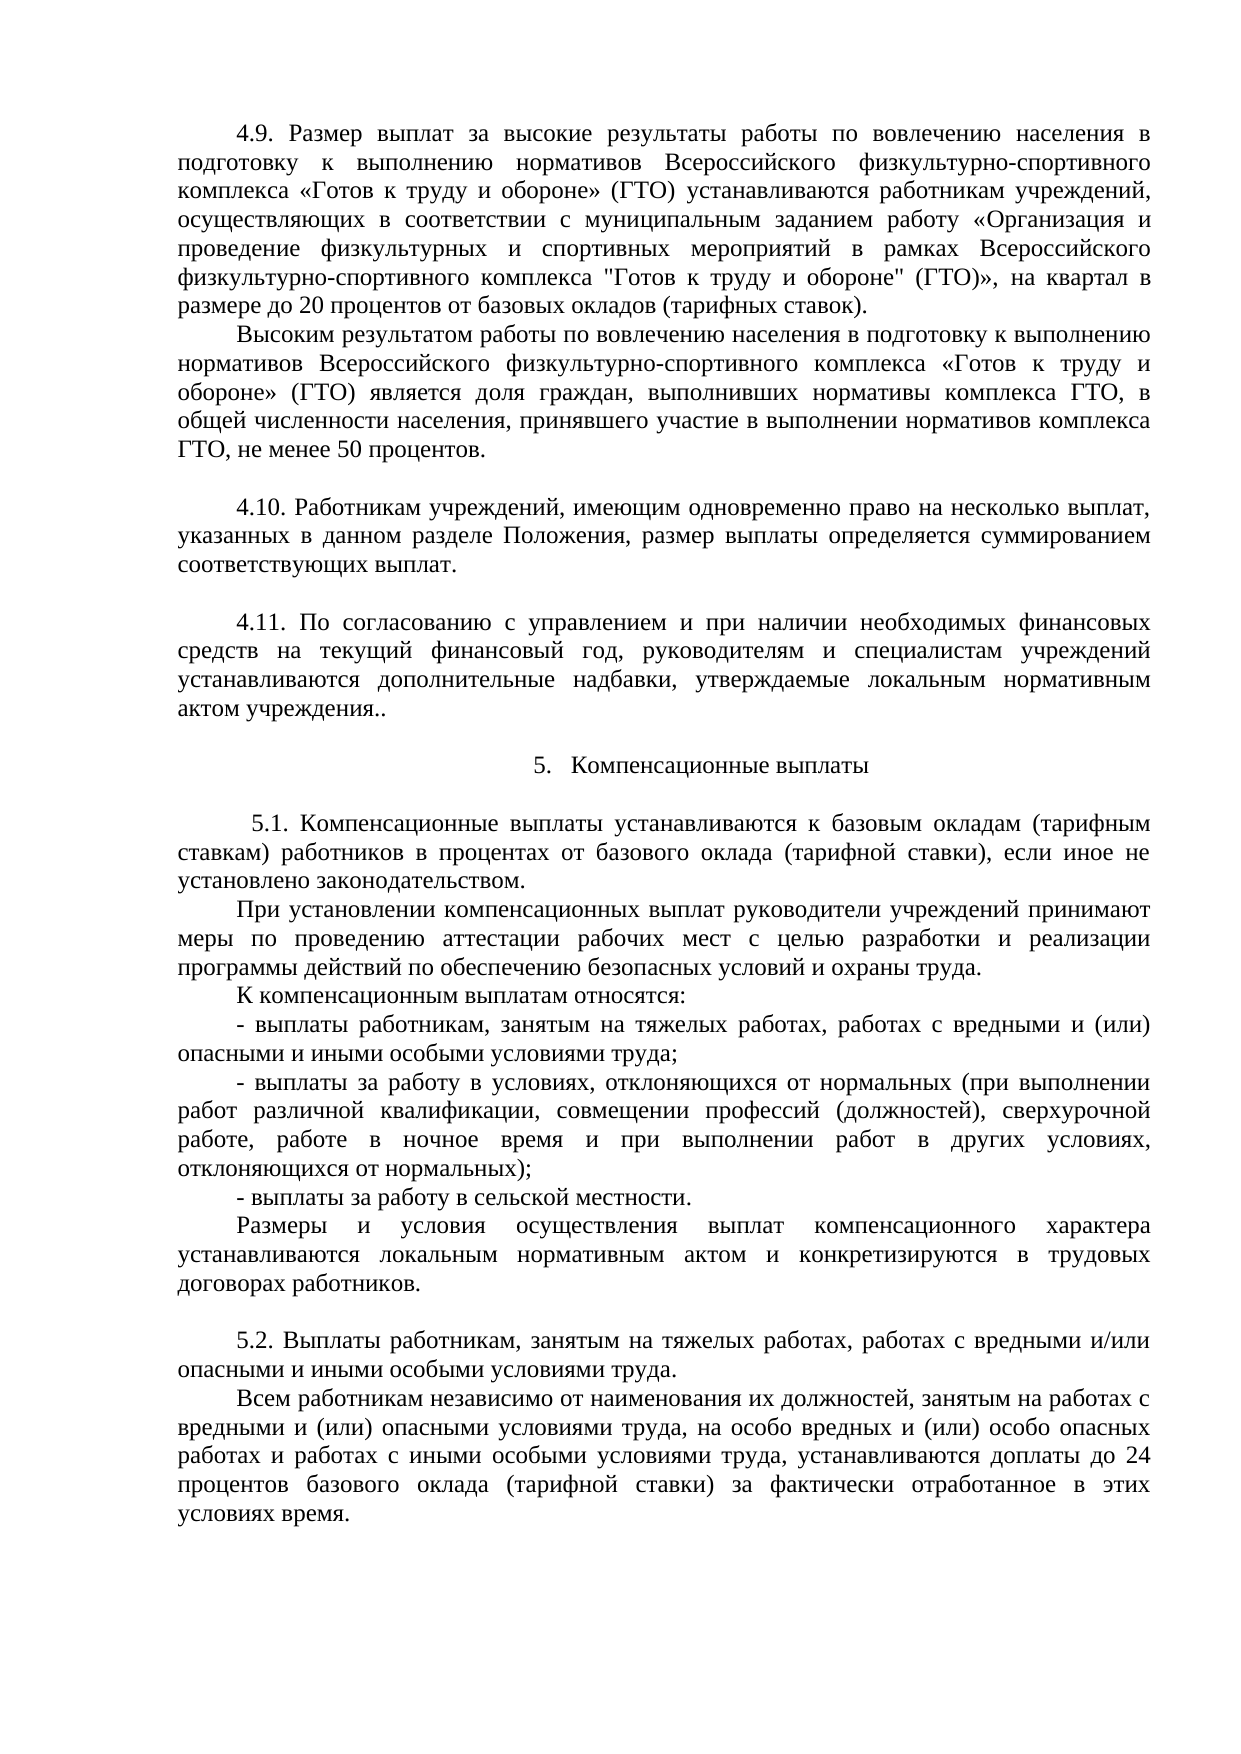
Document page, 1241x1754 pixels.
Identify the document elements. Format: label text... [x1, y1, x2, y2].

text 4.9. Размер выплат за высокие результаты работы по вовлечению населения в подготовку к выполнению нормативов Всероссийского физкультурно-спортивного комплекса «Готов к труду и обороне» (ГТО) устанавливаются работникам учреждений, осуществляющих в соответствии с муниципальным заданием работу «Организация и проведение физкультурных и спортивных мероприятий в рамках Всероссийского физкультурно-спортивного комплекса "Готов к труду и обороне" (ГТО)», на квартал в размере до 20 процентов от базовых окладов (тарифных ставок). [177, 262, 1152, 319]
text 4.10. Работникам учреждений, имеющим одновременно право на несколько выплат, указанных в данном разделе Положения, размер выплаты определяется суммированием соответствующих выплат. [177, 492, 1152, 578]
text 4.9. Размер выплат за высокие результаты работы по вовлечению населения в подготовку к выполнению нормативов Всероссийского физкультурно-спортивного комплекса «Готов к труду и обороне» (ГТО) устанавливаются работникам учреждений, осуществляющих в соответствии с муниципальным заданием работу «Организация и проведение физкультурных и спортивных мероприятий в рамках Всероссийского физкультурно-спортивного комплекса "Готов к труду и обороне" (ГТО)», на квартал в размере до 20 процентов от базовых окладов (тарифных ставок). [177, 118, 1152, 233]
text - выплаты за работу в условиях, отклоняющихся от нормальных (при выполнении работ различной квалификации, совмещении профессий (должностей), сверхурочной работе, работе в ночное время и при выполнении работ в других условиях, отклоняющихся от нормальных); [177, 1067, 1152, 1182]
text При установлении компенсационных выплат руководители учреждений принимают меры по проведению аттестации рабочих мест с целью разработки и реализации программы действий по обеспечению безопасных условий и охраны труда. [177, 894, 1152, 981]
text - выплаты за работу в сельской местности. [177, 1182, 1152, 1211]
text К компенсационным выплатам относятся: [177, 981, 1152, 1009]
text Всем работникам независимо от наименования их должностей, занятым на работах с вредными и (или) опасными условиями труда, на особо вредных и (или) особо опасных работах и работах с иными особыми условиями труда, устанавливаются доплаты до 24 процентов базового оклада (тарифной ставки) за фактически отработанное в этих условиях время. [177, 1383, 1152, 1527]
text Высоким результатом работы по вовлечению населения в подготовку к выполнению нормативов Всероссийского физкультурно-спортивного комплекса «Готов к труду и обороне» (ГТО) является доля граждан, выполнивших нормативы комплекса ГТО, в общей численности населения, принявшего участие в выполнении нормативов комплекса ГТО, не менее 50 процентов. [177, 319, 1152, 463]
text Размеры и условия осуществления выплат компенсационного характера устанавливаются локальным нормативным актом и конкретизируются в трудовых договорах работников. [177, 1211, 1152, 1297]
text 4.11. По согласованию с управлением и при наличии необходимых финансовых средств на текущий финансовый год, руководителям и специалистам учреждений устанавливаются дополнительные надбавки, утверждаемые локальным нормативным актом учреждения.. [177, 607, 1152, 722]
text 5.1. Компенсационные выплаты устанавливаются к базовым окладам (тарифным ставкам) работников в процентах от базового оклада (тарифной ставки), если иное не установлено законодательством. [177, 808, 1152, 894]
text 5.2. Выплаты работникам, занятым на тяжелых работах, работах с вредными и/или опасными и иными особыми условиями труда. [177, 1326, 1152, 1383]
text - выплаты работникам, занятым на тяжелых работах, работах с вредными и (или) опасными и иными особыми условиями труда; [177, 1009, 1152, 1067]
list Компенсационные выплаты [251, 751, 1152, 779]
